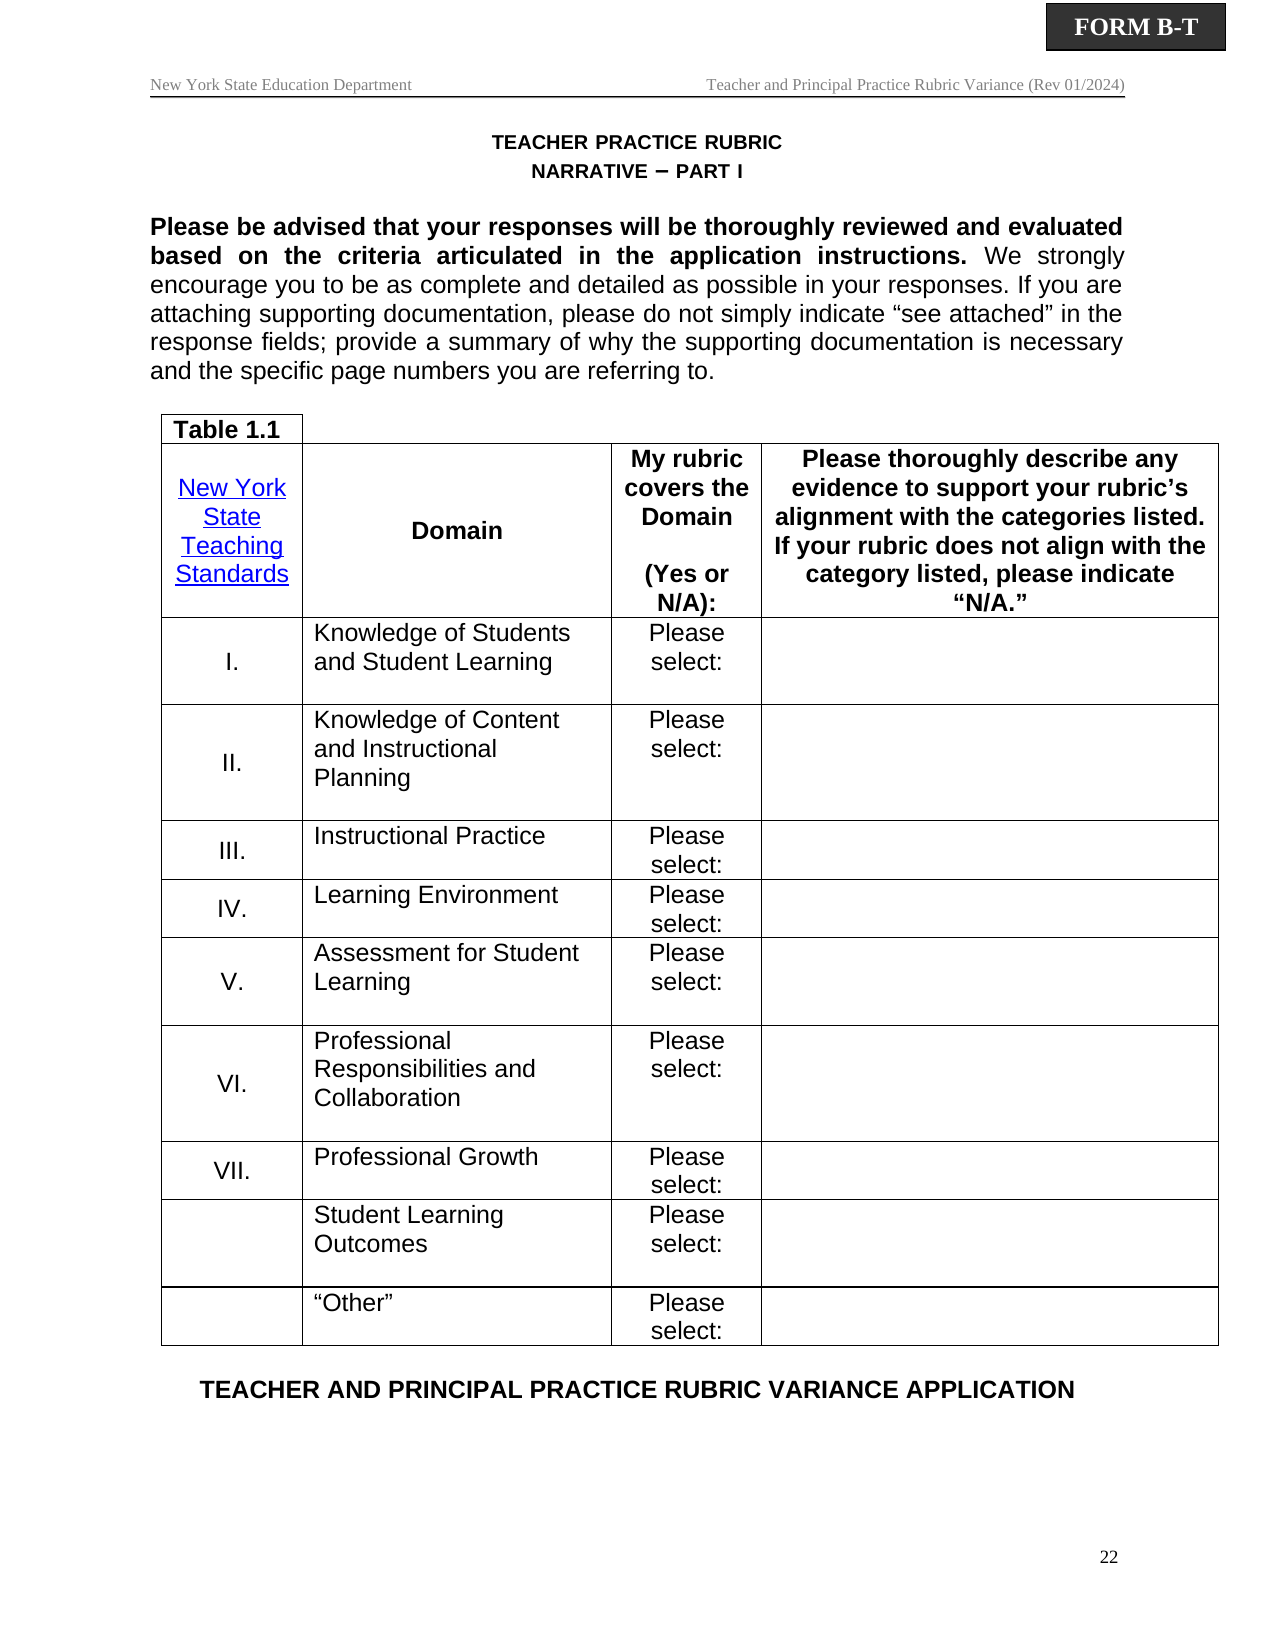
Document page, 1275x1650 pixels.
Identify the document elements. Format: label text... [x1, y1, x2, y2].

table_cell [762, 938, 1218, 1024]
table_cell VI. [162, 1026, 302, 1141]
table_cell [612, 618, 761, 704]
table_cell Domain [303, 444, 611, 617]
table_cell [612, 705, 761, 820]
table_cell [762, 1026, 1218, 1141]
table_cell [612, 821, 761, 879]
table_cell Student Learning Outcomes [303, 1200, 611, 1286]
table_cell VII. [162, 1142, 302, 1199]
table_cell Learning Environment [303, 880, 611, 937]
table_cell “Other” [303, 1288, 611, 1345]
table_cell [762, 1288, 1218, 1345]
table_header Table 1.1 [162, 415, 302, 443]
table_cell [612, 1142, 761, 1199]
text TEACHER AND PRINCIPAL PRACTICE RUBRIC VARIANCE APPLICATION [150, 1375, 1125, 1403]
table_cell My rubric covers the Domain (Yes or N/A): [612, 444, 761, 617]
table_cell [762, 1200, 1218, 1286]
table_cell [762, 880, 1218, 937]
text Please be advised that your responses will be thoroughly reviewed and evaluated based on the criteria articulated in the application instructions. We strongly encourage you to be as complete and detailed as possible in your responses. If you are attaching supporting documentation, please do not simply indicate “see attached” in the response fields; provide a summary of why the supporting documentation is necessary and the specific page numbers you are referring to. [150, 212, 1125, 385]
table_cell [762, 618, 1218, 704]
table_cell [762, 821, 1218, 879]
table_cell Please thoroughly describe any evidence to support your rubric’s alignment with the categories listed. If your rubric does not align with the category listed, please indicate “N/A.” [762, 444, 1218, 617]
text teacher practice rubric [120, 126, 1153, 155]
table_cell Professional Responsibilities and Collaboration [303, 1026, 611, 1141]
table_cell Assessment for Student Learning [303, 938, 611, 1024]
table_cell [162, 1200, 302, 1286]
table_cell New York State Teaching Standards [162, 444, 302, 617]
table_cell V. [162, 938, 302, 1024]
table_cell [612, 1288, 761, 1345]
table_cell [762, 1142, 1218, 1199]
table_cell Instructional Practice [303, 821, 611, 879]
table_cell Professional Growth [303, 1142, 611, 1199]
table_cell I. [162, 618, 302, 704]
table_cell Knowledge of Content and Instructional Planning [303, 705, 611, 820]
table_cell [612, 938, 761, 1024]
table_cell Knowledge of Students and Student Learning [303, 618, 611, 704]
table_cell [162, 1288, 302, 1345]
text narrative – part i [120, 155, 1153, 183]
table_cell IV. [162, 880, 302, 937]
table_cell [612, 1200, 761, 1286]
table_cell III. [162, 821, 302, 879]
table_cell II. [162, 705, 302, 820]
table_cell [612, 1026, 761, 1141]
table_cell [612, 880, 761, 937]
table_cell [762, 705, 1218, 820]
